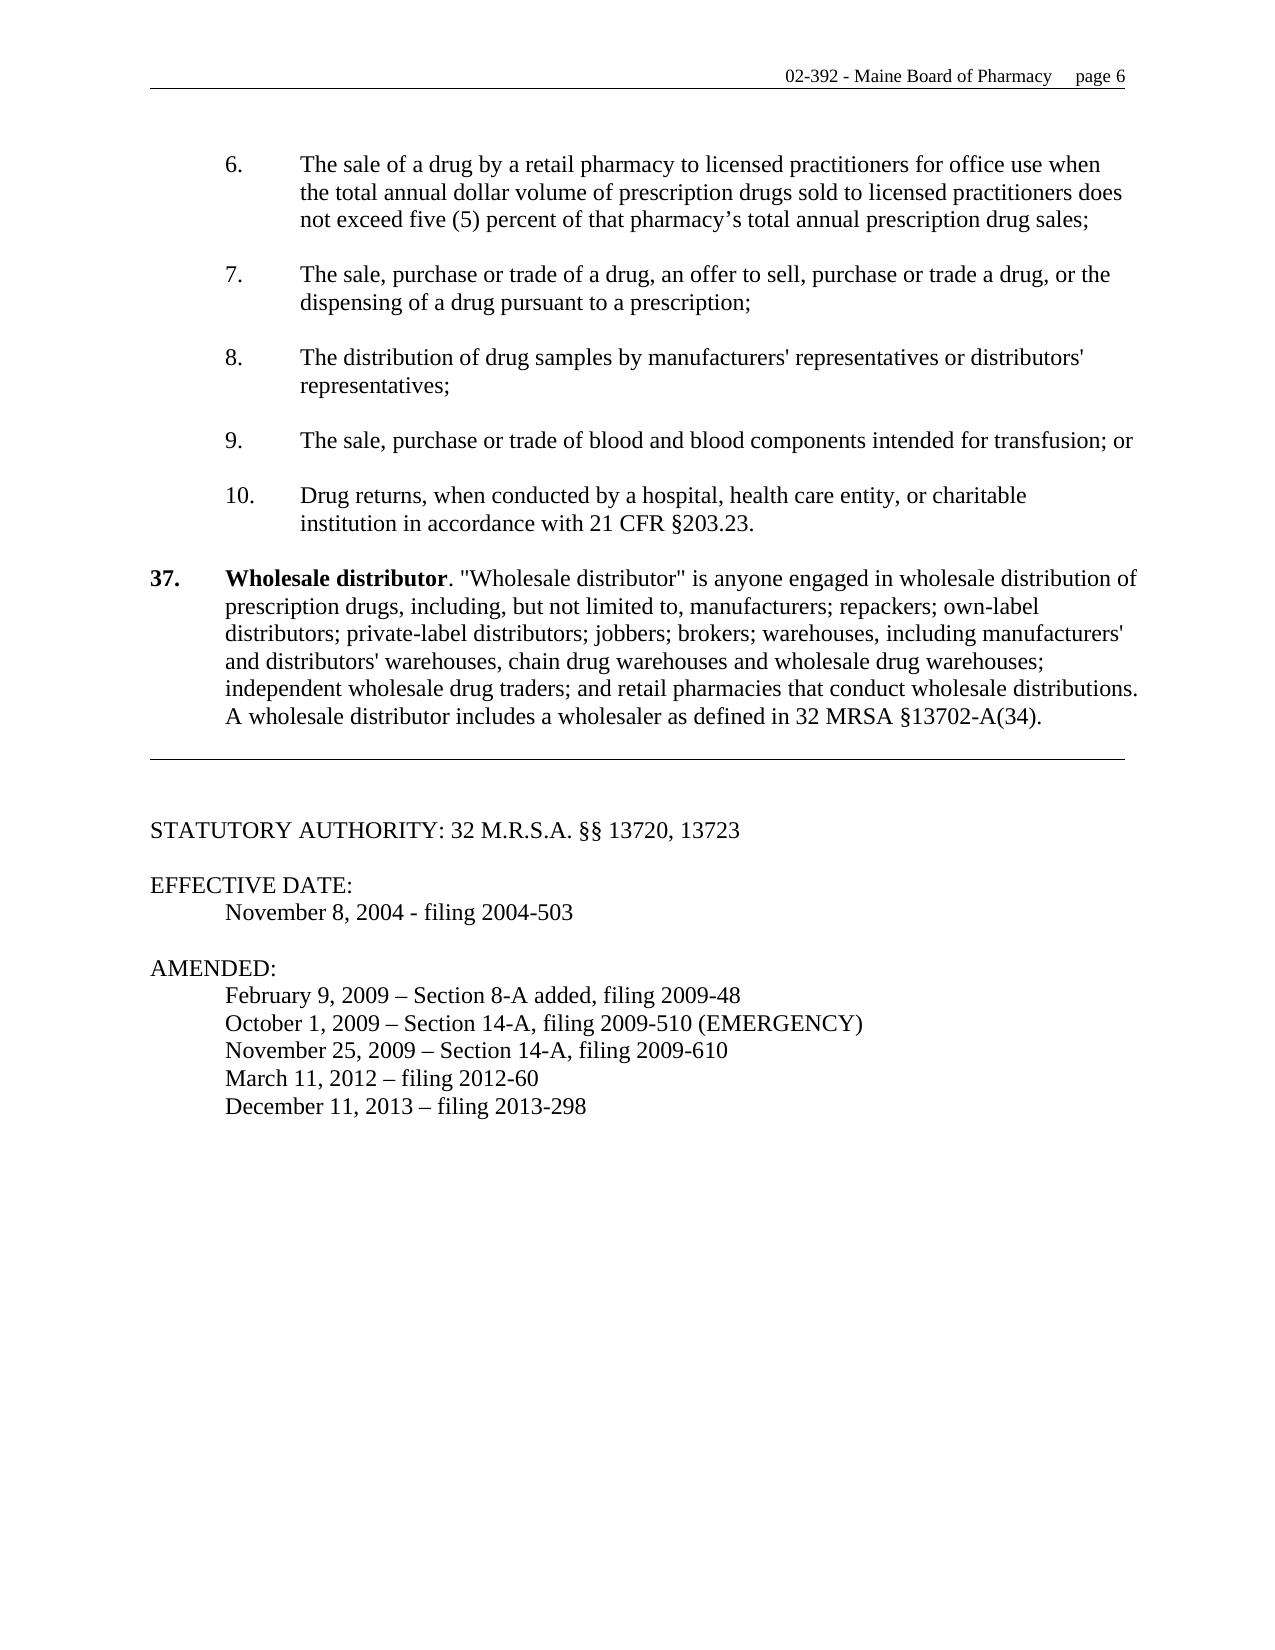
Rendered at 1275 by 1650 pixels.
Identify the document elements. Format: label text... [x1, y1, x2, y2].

text 7. The sale, purchase or trade of a drug, an offer to sell, purchase or trade a drug, or the dispensing of a drug pursuant to a prescription; [150, 260, 1125, 316]
text EFFECTIVE DATE: [150, 871, 1125, 898]
text 6. The sale of a drug by a retail pharmacy to licensed practitioners for office use when the total annual dollar volume of prescription drugs sold to licensed practitioners does not exceed five (5) percent of that pharmacy’s total annual prescription drug sales; [150, 150, 1125, 233]
text November 25, 2009 – Section 14-A, filing 2009-610 [150, 1036, 1125, 1064]
text 37. Wholesale distributor. "Wholesale distributor" is anyone engaged in wholesale distribution of prescription drugs, including, but not limited to, manufacturers; repackers; own-label distributors; private-label distributors; jobbers; brokers; warehouses, including manufacturers' and distributors' warehouses, chain drug warehouses and wholesale drug warehouses; independent wholesale drug traders; and retail pharmacies that conduct wholesale distributions. A wholesale distributor includes a wholesaler as defined in 32 MRSA §13702-A(34). [150, 564, 1144, 730]
text 10. Drug returns, when conducted by a hospital, health care entity, or charitable institution in accordance with 21 CFR §203.23. [150, 481, 1125, 536]
text AMENDED: [150, 954, 1125, 981]
text February 9, 2009 – Section 8-A added, filing 2009-48 [150, 981, 1125, 1009]
text October 1, 2009 – Section 14-A, filing 2009-510 (EMERGENCY) [150, 1009, 1125, 1036]
text March 11, 2012 – filing 2012-60 [150, 1064, 1125, 1092]
text November 8, 2004 - filing 2004-503 [150, 898, 1125, 926]
text December 11, 2013 – filing 2013-298 [150, 1092, 1125, 1119]
text STATUTORY AUTHORITY: 32 M.R.S.A. §§ 13720, 13723 [150, 816, 1125, 843]
text 8. The distribution of drug samples by manufacturers' representatives or distributors' representatives; [150, 343, 1125, 398]
text 9. The sale, purchase or trade of blood and blood components intended for transfusion; or [150, 426, 1144, 454]
